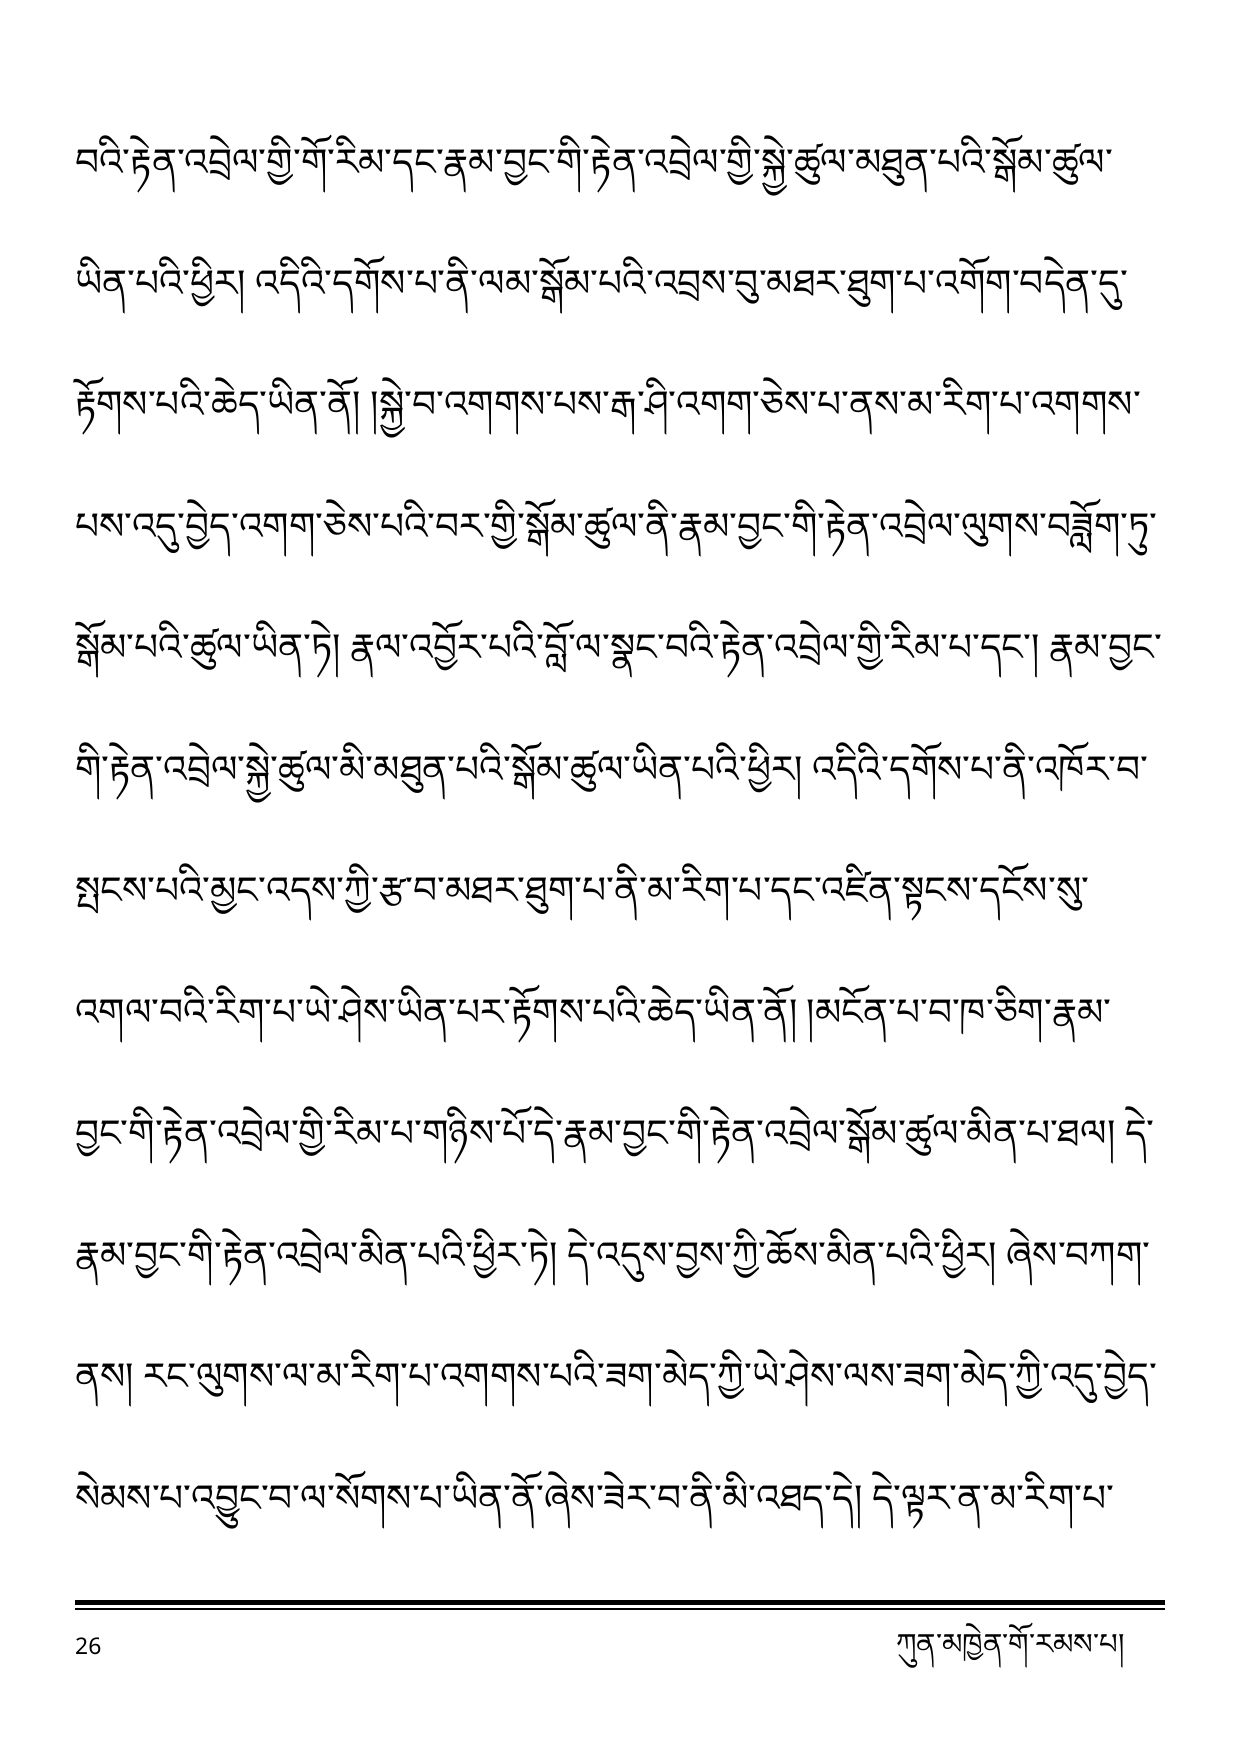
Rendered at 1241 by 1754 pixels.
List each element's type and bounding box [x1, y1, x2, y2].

text [75, 120, 1165, 1562]
